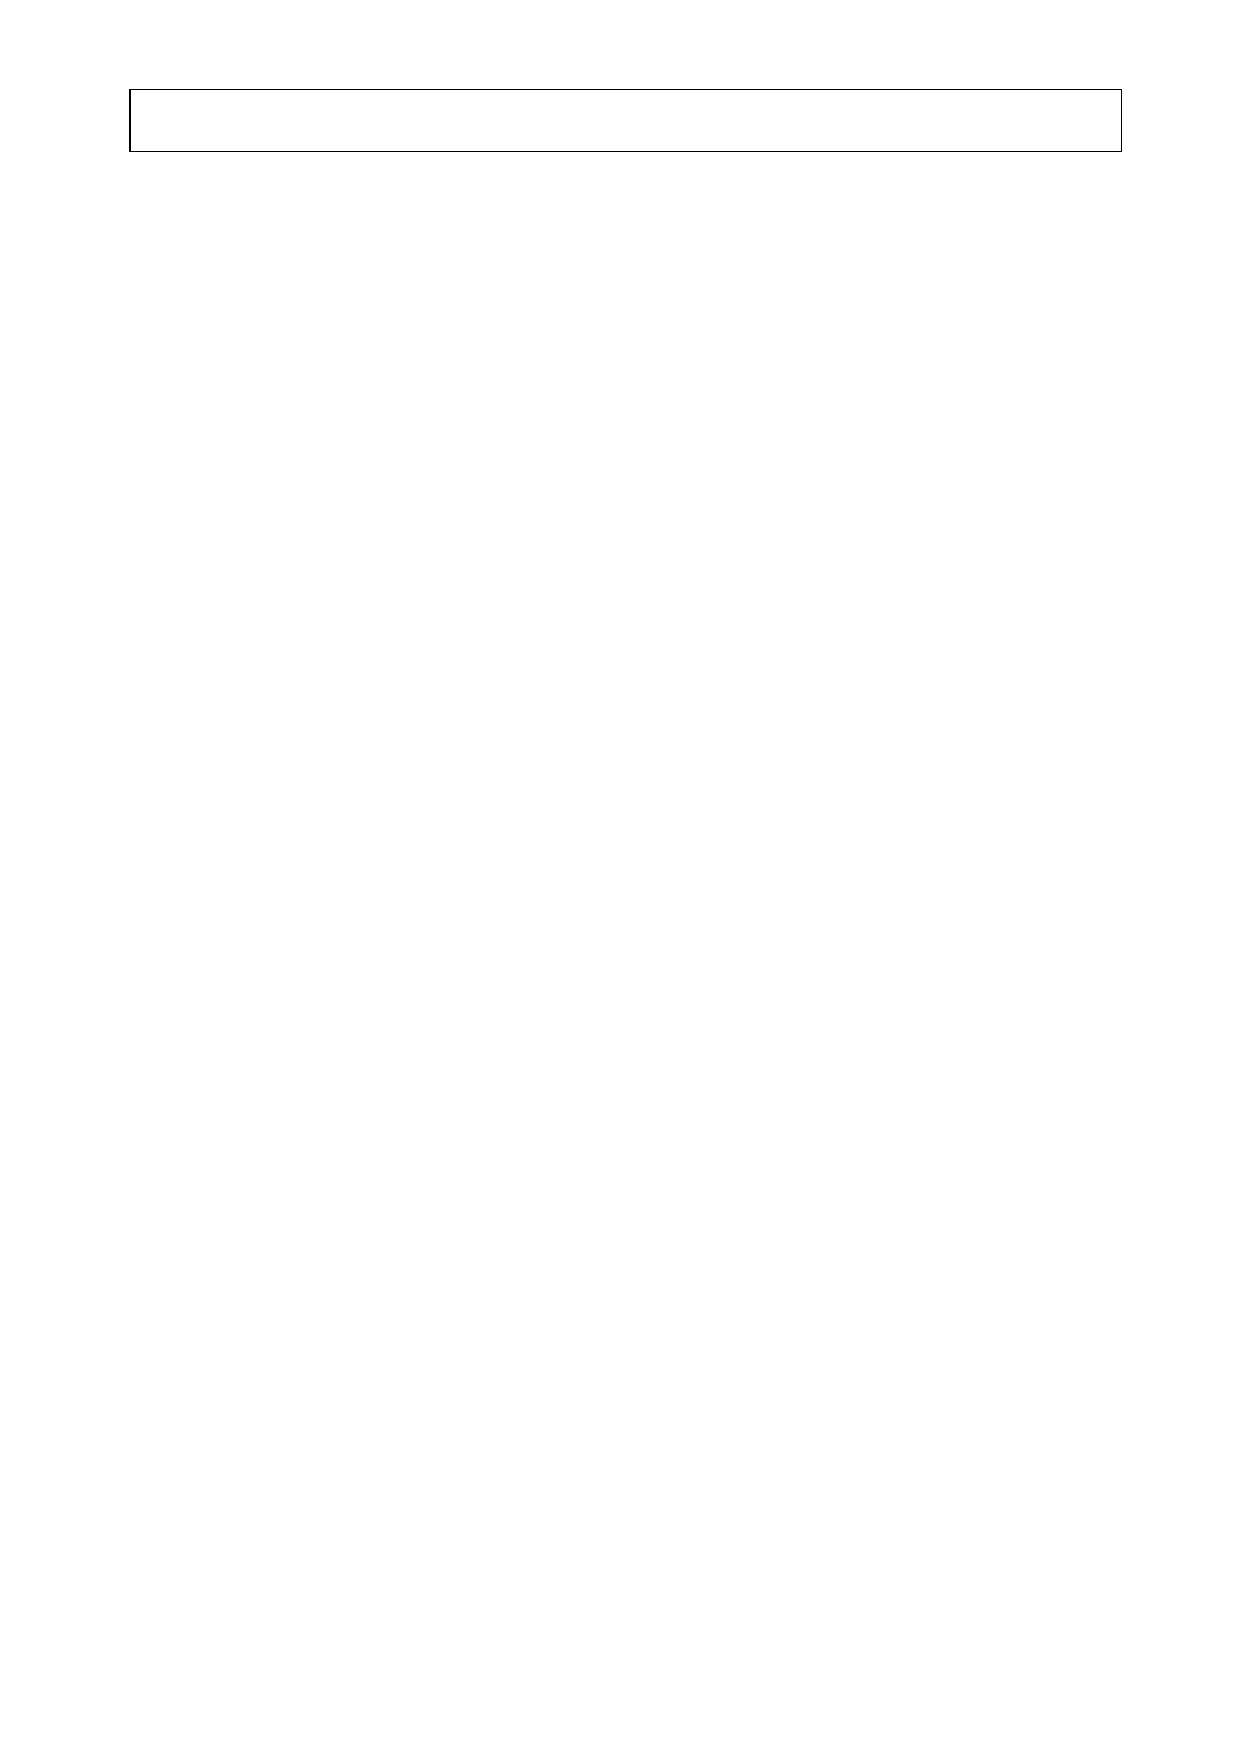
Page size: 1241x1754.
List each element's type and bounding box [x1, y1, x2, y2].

table_cell [131, 90, 1121, 151]
